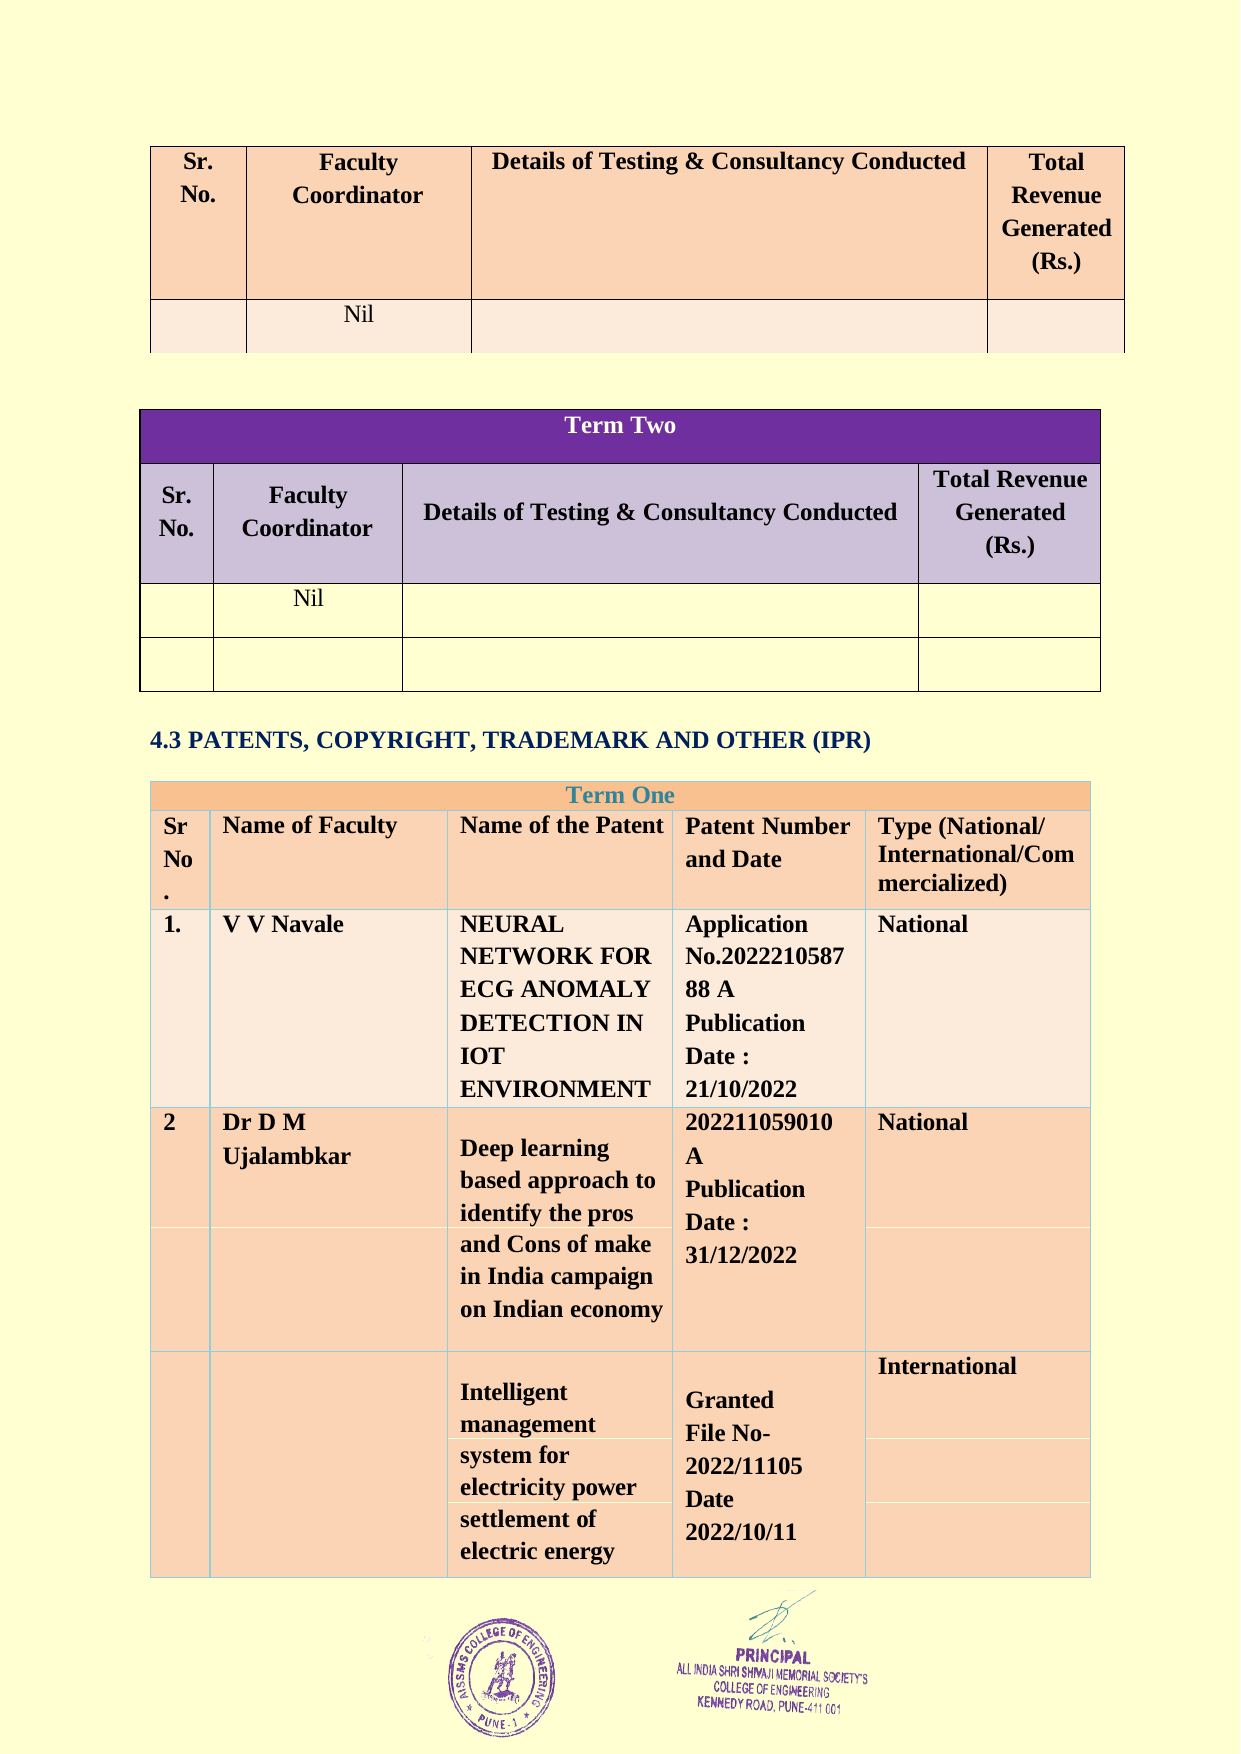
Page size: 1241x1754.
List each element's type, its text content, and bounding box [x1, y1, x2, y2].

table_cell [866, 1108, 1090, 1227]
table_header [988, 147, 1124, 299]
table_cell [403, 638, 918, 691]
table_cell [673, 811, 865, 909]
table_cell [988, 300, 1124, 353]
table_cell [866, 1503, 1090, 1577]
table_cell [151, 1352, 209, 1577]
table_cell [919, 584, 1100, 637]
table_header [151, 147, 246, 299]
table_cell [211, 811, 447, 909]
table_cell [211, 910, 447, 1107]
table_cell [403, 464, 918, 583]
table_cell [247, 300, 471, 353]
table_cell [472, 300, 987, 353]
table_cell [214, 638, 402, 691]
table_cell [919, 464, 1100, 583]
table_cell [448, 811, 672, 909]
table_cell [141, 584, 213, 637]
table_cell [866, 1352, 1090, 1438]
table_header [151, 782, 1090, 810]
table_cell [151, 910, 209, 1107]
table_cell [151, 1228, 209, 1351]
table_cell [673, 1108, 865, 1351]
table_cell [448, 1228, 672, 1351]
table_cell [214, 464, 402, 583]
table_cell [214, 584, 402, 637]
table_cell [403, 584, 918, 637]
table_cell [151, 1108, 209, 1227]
list PATENTS, COPYRIGHT, TRADEMARK AND OTHER (IPR) [150, 725, 1196, 753]
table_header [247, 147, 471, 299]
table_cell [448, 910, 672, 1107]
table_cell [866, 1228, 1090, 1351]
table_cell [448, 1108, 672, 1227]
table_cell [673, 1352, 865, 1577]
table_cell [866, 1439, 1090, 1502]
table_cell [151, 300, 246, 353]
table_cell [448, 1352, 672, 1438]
picture [421, 1590, 869, 1739]
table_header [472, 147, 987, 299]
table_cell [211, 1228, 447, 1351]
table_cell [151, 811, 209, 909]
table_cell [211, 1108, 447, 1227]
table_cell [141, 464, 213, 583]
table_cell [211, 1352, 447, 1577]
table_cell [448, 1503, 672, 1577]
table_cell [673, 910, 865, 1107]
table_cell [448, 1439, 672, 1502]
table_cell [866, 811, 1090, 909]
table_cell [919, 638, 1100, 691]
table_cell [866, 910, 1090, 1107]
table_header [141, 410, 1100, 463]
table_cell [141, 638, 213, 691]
